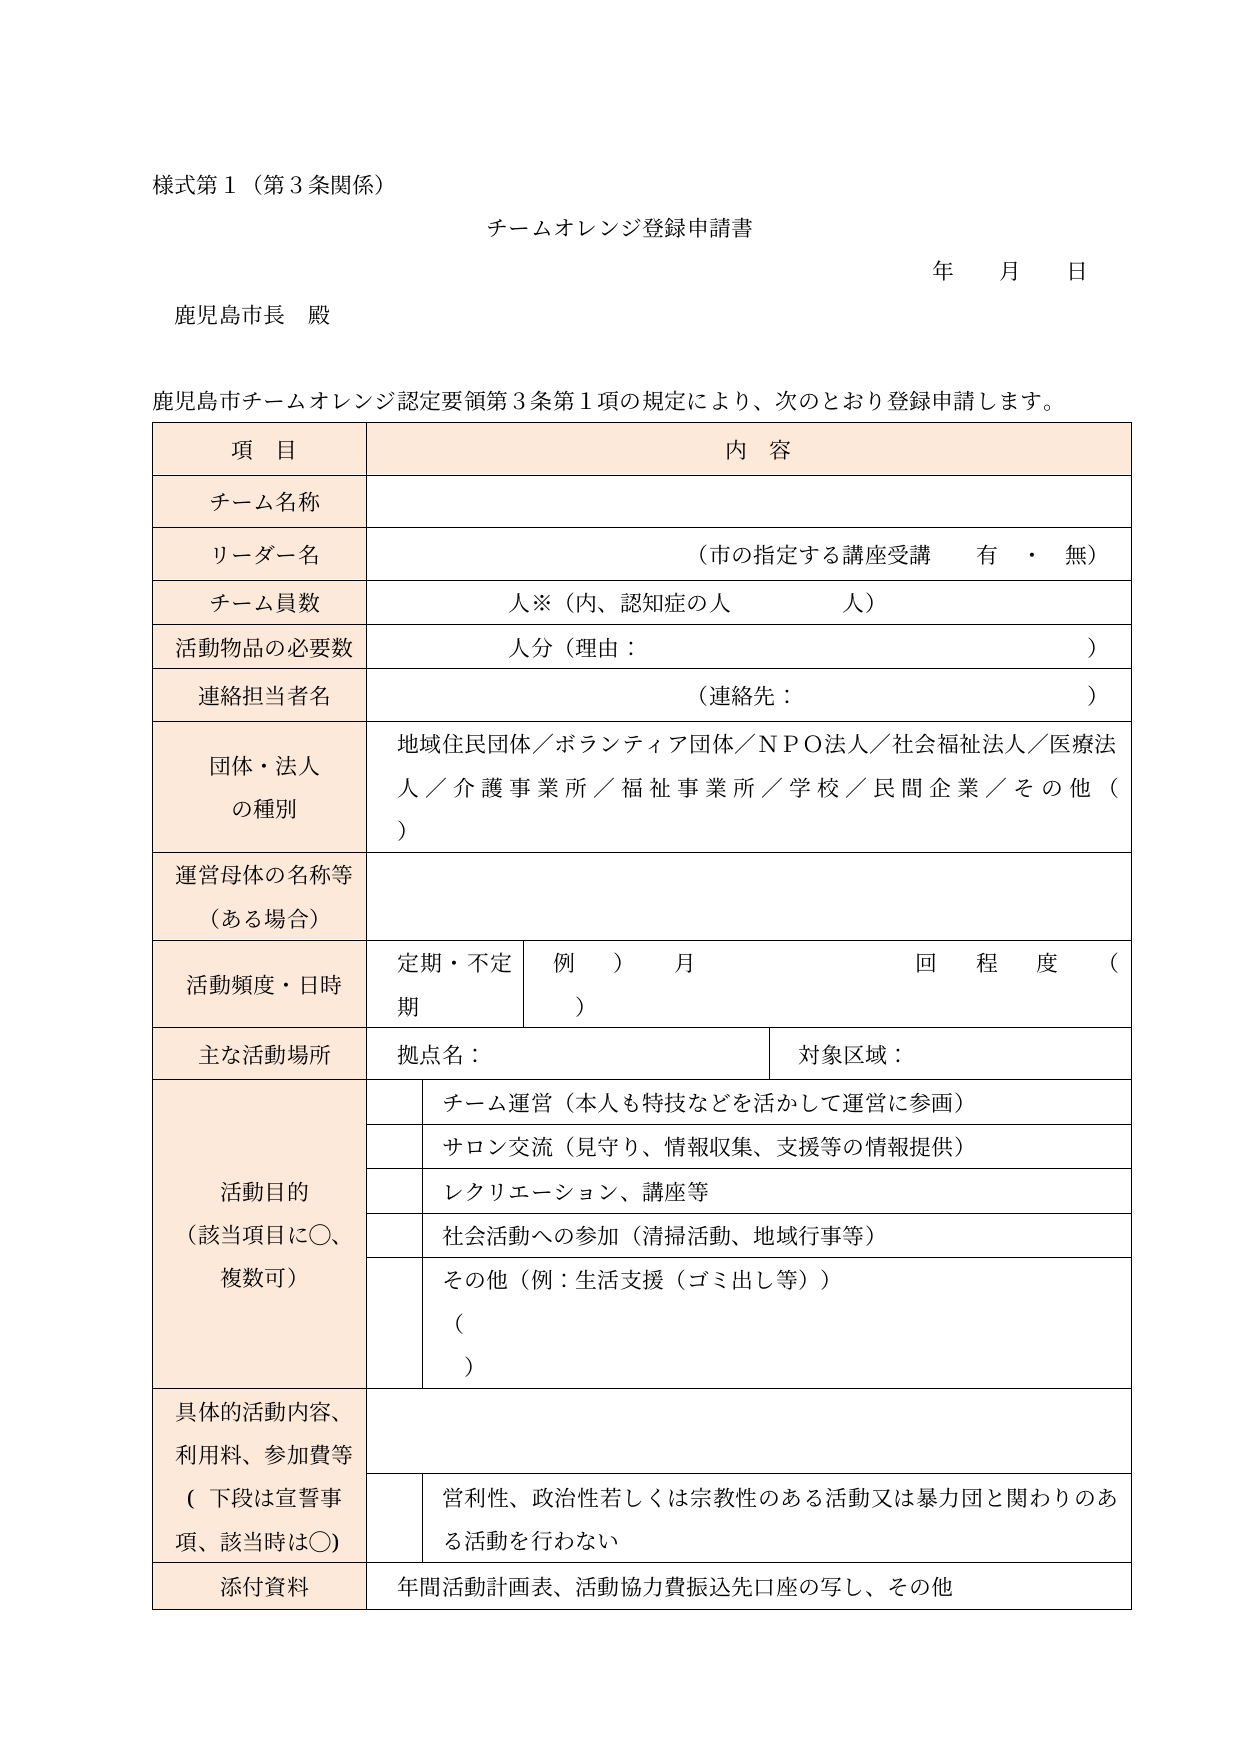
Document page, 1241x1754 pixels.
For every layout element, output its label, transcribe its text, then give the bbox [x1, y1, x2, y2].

table_cell 人※（内、認知症の人 人） [367, 581, 1131, 624]
table_cell [367, 1258, 422, 1388]
text チームオレンジ登録申請書 [152, 205, 1088, 249]
table_cell 運営母体の名称等（ある場合） [153, 853, 366, 939]
table_cell 対象区域： [770, 1028, 1131, 1079]
table_cell 活動物品の必要数 [153, 625, 366, 668]
table_header 内 容 [367, 423, 1131, 474]
table_cell 年間活動計画表、活動協力費振込先口座の写し、その他 [367, 1563, 1131, 1609]
table_cell 活動目的 （該当項目に◯、複数可） [153, 1080, 366, 1388]
table_cell [367, 1474, 422, 1562]
table_cell 添付資料 [153, 1563, 366, 1609]
table_cell （連絡先： ） [367, 669, 1131, 721]
text 鹿児島市チームオレンジ認定要領第３条第１項の規定により、次のとおり登録申請します。 [152, 379, 1088, 422]
table_cell [367, 1080, 422, 1124]
table_cell 定期・不定期 [367, 941, 523, 1027]
table_cell （市の指定する講座受講 有 ・ 無） [367, 528, 1131, 579]
table_cell 団体・法人 の種別 [153, 722, 366, 852]
table_cell [367, 476, 1131, 527]
table_cell 人分（理由： ） [367, 625, 1131, 668]
table_cell [367, 853, 1131, 939]
table_cell その他（例：生活支援（ゴミ出し等）） （ ） [423, 1258, 1131, 1388]
table_header 項 目 [153, 423, 366, 474]
table_cell サロン交流（見守り、情報収集、支援等の情報提供） [423, 1125, 1131, 1168]
table_cell [367, 1169, 422, 1212]
text 鹿児島市長 殿 [152, 292, 1088, 335]
table_cell [367, 1214, 422, 1257]
text 様式第１（第３条関係） [152, 162, 1088, 205]
table_cell 連絡担当者名 [153, 669, 366, 721]
table_cell リーダー名 [153, 528, 366, 579]
table_cell 社会活動への参加（清掃活動、地域行事等） [423, 1214, 1131, 1257]
table_cell 拠点名： [367, 1028, 769, 1079]
table_cell [367, 1125, 422, 1168]
table_cell チーム名称 [153, 476, 366, 527]
table_cell 営利性、政治性若しくは宗教性のある活動又は暴力団と関わりのある活動を行わない [423, 1474, 1131, 1562]
table_cell 具体的活動内容、利用料、参加費等 (下段は宣誓事項、該当時は◯) [153, 1389, 366, 1562]
table_cell 例）月 回程度（ ） [524, 941, 1131, 1027]
table_cell [367, 1389, 1131, 1473]
table_cell レクリエーション、講座等 [423, 1169, 1131, 1212]
table_cell 主な活動場所 [153, 1028, 366, 1079]
text 年 月 日 [152, 249, 1088, 292]
table_cell 活動頻度・日時 [153, 941, 366, 1027]
table_cell 地域住民団体／ボランティア団体／ＮＰＯ法人／社会福祉法人／医療法人／介護事業所／福祉事業所／学校／民間企業／その他（ ） [367, 722, 1131, 852]
table_cell チーム運営（本人も特技などを活かして運営に参画） [423, 1080, 1131, 1124]
table_cell チーム員数 [153, 581, 366, 624]
